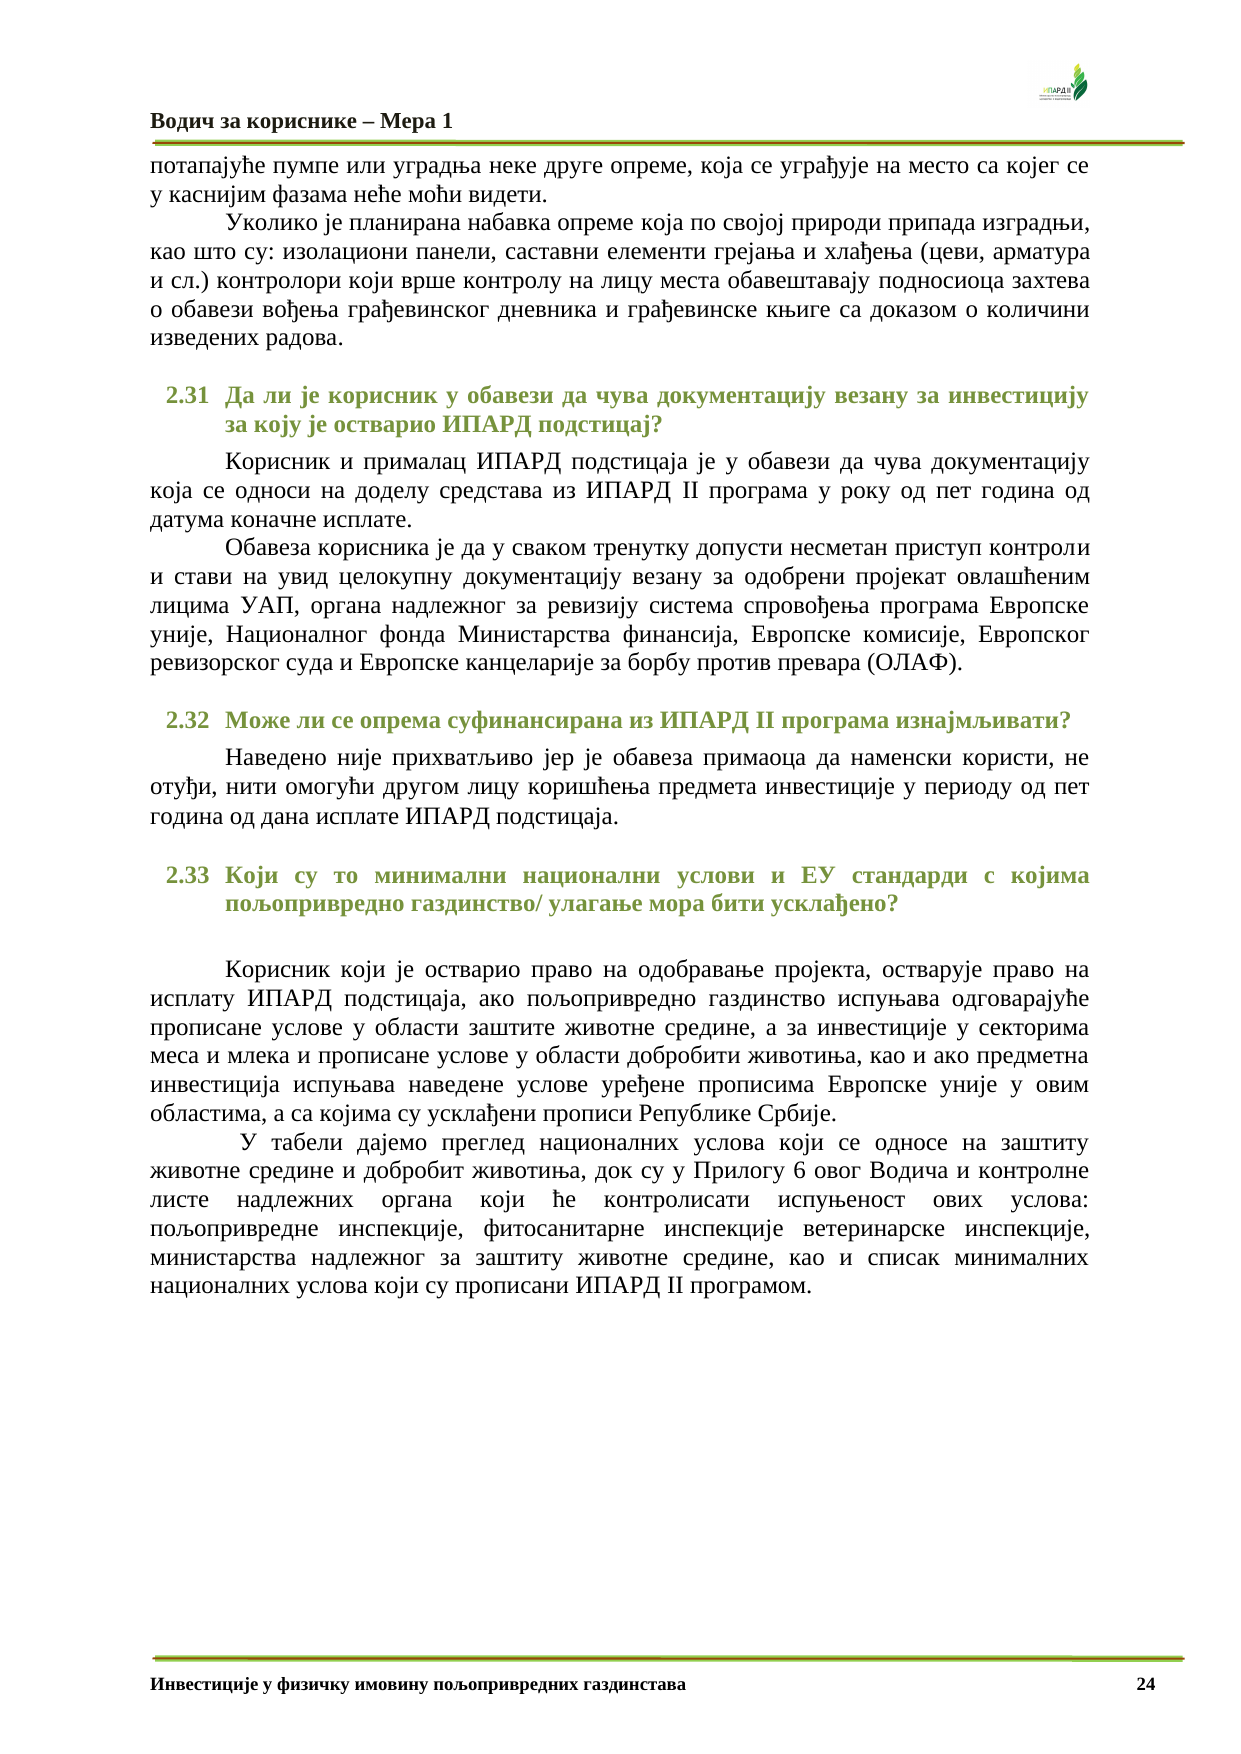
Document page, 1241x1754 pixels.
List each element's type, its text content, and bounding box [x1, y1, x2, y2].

text У табели дајемо преглед националних услова који се односе на заштиту животне средине и добробит животиња, док су у Прилогу 6 овог Водича и контролне листе надлежних органа који ће контролисати испуњеност ових услова: пољопривредне инспекције, фитосанитарне инспекције ветеринарске инспекције, министарства надлежног за заштиту животне средине, као и списак минималних националних услова који су прописани ИПАРД II програмом. [150, 1127, 1090, 1299]
picture [1027, 60, 1091, 108]
text Уколико је планирана набавка опреме која по својој природи припада изградњи, као што су: изолациони панели, саставни елементи грејања и хлађења (цеви, арматура и сл.) контролори који врше контролу на лицу места обавештавају подносиоца захтева о обавези вођења грађевинског дневника и грађевинске књиге са доказом о количини изведених радова. [150, 207, 1090, 351]
text Корисник и прималац ИПАРД подстицаја је у обавези да чува документацију која се односи на доделу средстава из ИПАРД II програма у року од пет година од датума коначне исплате. [150, 446, 1090, 532]
text Обавеза корисника је да у сваком тренутку допусти несметан приступ контроли и стави на увид целокупну документацију везану за одобрени пројекат овлашћеним лицима УАП, органа надлежног за ревизију система спровођења програма Европске уније, Националног фонда Министарства финансија, Европске комисије, Европског ревизорског суда и Европске канцеларије за борбу против превара (ОЛАФ). [150, 532, 1090, 676]
subtitle Да ли је корисник у обавези да чува документацију везану за инвестицију за коју је остварио ИПАРД подстицај? [187, 380, 1090, 438]
text Корисник који је остварио право на одобравање пројекта, остварује право на исплату ИПАРД подстицаја, ако пољопривредно газдинство испуњава одговарајуће прописане услове у области заштите животне средине, а за инвестиције у секторима меса и млека и прописане услове у области добробити животиња, као и ако предметна инвестиција испуњава наведене услове уређене прописима Европске уније у овим областима, а са којима су усклађени прописи Републике Србије. [150, 954, 1090, 1127]
text Наведено није прихватљиво јер је обавеза примаоца да наменски користи, не отуђи, нити омогући другом лицу коришћења предмета инвестиције у периоду од пет година од дана исплате ИПАРД подстицаја. [150, 742, 1090, 831]
subtitle Може ли се опрема суфинансирана из ИПАРД II програма изнајмљивати? [187, 705, 1090, 734]
subtitle Који су то минимални национални услови и ЕУ стандарди с којима пољопривредно газдинство/ улагање мора бити усклађено? [187, 860, 1090, 917]
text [150, 150, 1090, 207]
